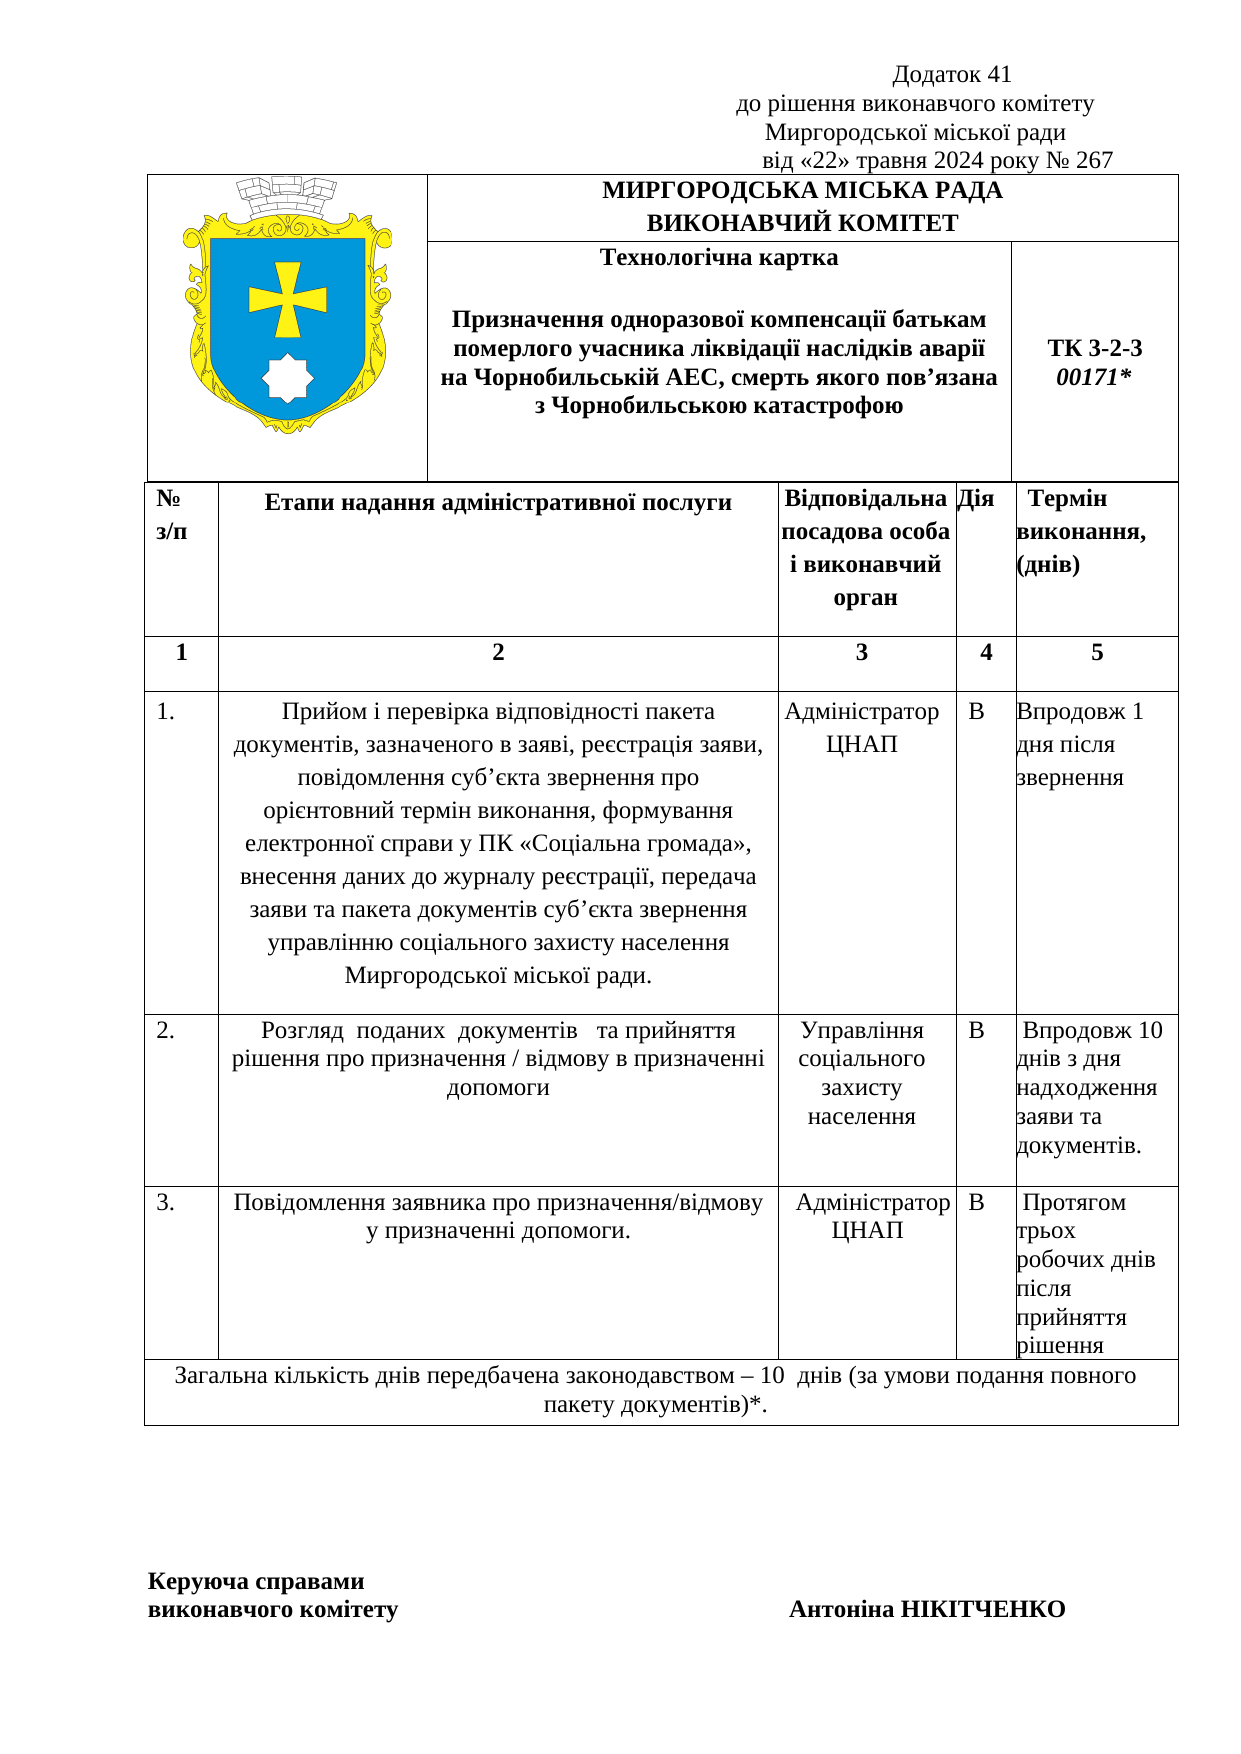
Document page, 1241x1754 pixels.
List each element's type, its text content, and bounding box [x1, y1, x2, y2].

table_header Відповідальна посадова особа і виконавчий орган [779, 483, 956, 636]
text виконавчого комітету Антоніна НІКІТЧЕНКО [148, 1594, 1152, 1623]
table_header Етапи надання адміністративної послуги [219, 483, 778, 636]
table_cell В [957, 1015, 1016, 1186]
table_header МИРГОРОДСЬКА МІСЬКА РАДА ВИКОНАВЧИЙ КОМІТЕТ [428, 175, 1178, 241]
table_cell 5 [1017, 637, 1178, 691]
table_cell В [957, 1187, 1016, 1359]
table_header № з/п [145, 483, 218, 636]
table_cell Технологічна картка Призначення одноразової компенсації батькам померлого учасника ліквідації наслідків аварії на Чорнобильській АЕС, смерть якого пов’язана з Чорнобильською катастрофою [428, 242, 1011, 481]
table_cell 1. [145, 692, 218, 1014]
table_cell 4 [957, 637, 1016, 691]
table_cell 2. [145, 1015, 218, 1186]
table_cell ТК 3-2-3 00171* [1012, 242, 1178, 481]
text від «22» травня 2024 року № 267 [724, 145, 1152, 174]
table_cell Прийом і перевірка відповідності пакета документів, зазначеного в заяві, реєстрація заяви, повідомлення суб’єкта звернення про орієнтовний термін виконання, формування електронної справи у ПК «Соціальна громада», внесення даних до журналу реєстрації, передача заяви та пакета документів суб’єкта звернення управлінню соціального захисту населення Миргородської міської ради. [219, 692, 778, 1014]
table_cell 3. [145, 1187, 218, 1359]
text Миргородської міської ради [679, 117, 1152, 145]
table_cell Протягом трьох робочих днів після прийняття рішення [1017, 1187, 1178, 1359]
table_cell Адміністратор ЦНАП [779, 1187, 956, 1359]
table_cell Розгляд поданих документів та прийняття рішення про призначення / відмову в призначенні допомоги [219, 1015, 778, 1186]
table_cell 1 [145, 637, 218, 691]
table_cell Загальна кількість днів передбачена законодавством – 10 днів (за умови подання повного пакету документів)*. [145, 1360, 1178, 1425]
text Керуюча справами [148, 1569, 1152, 1594]
table_cell В [957, 692, 1016, 1014]
table_header Термін виконання, (днів) [1017, 483, 1178, 636]
table_cell Впродовж 1 дня після звернення [1017, 692, 1178, 1014]
text до рішення виконавчого комітету [679, 88, 1152, 117]
table_header Дія [957, 483, 1016, 636]
table_cell Впродовж 10 днів з дня надходження заяви та документів. [1017, 1015, 1178, 1186]
table_cell Управління соціального захисту населення [779, 1015, 956, 1186]
table_cell Адміністратор ЦНАП [779, 692, 956, 1014]
table_cell 3 [779, 637, 956, 691]
picture [183, 175, 392, 435]
table_cell 2 [219, 637, 778, 691]
table_header [148, 175, 427, 481]
text Додаток 41 [679, 59, 1152, 88]
table_cell Повідомлення заявника про призначення/відмову у призначенні допомоги. [219, 1187, 778, 1359]
